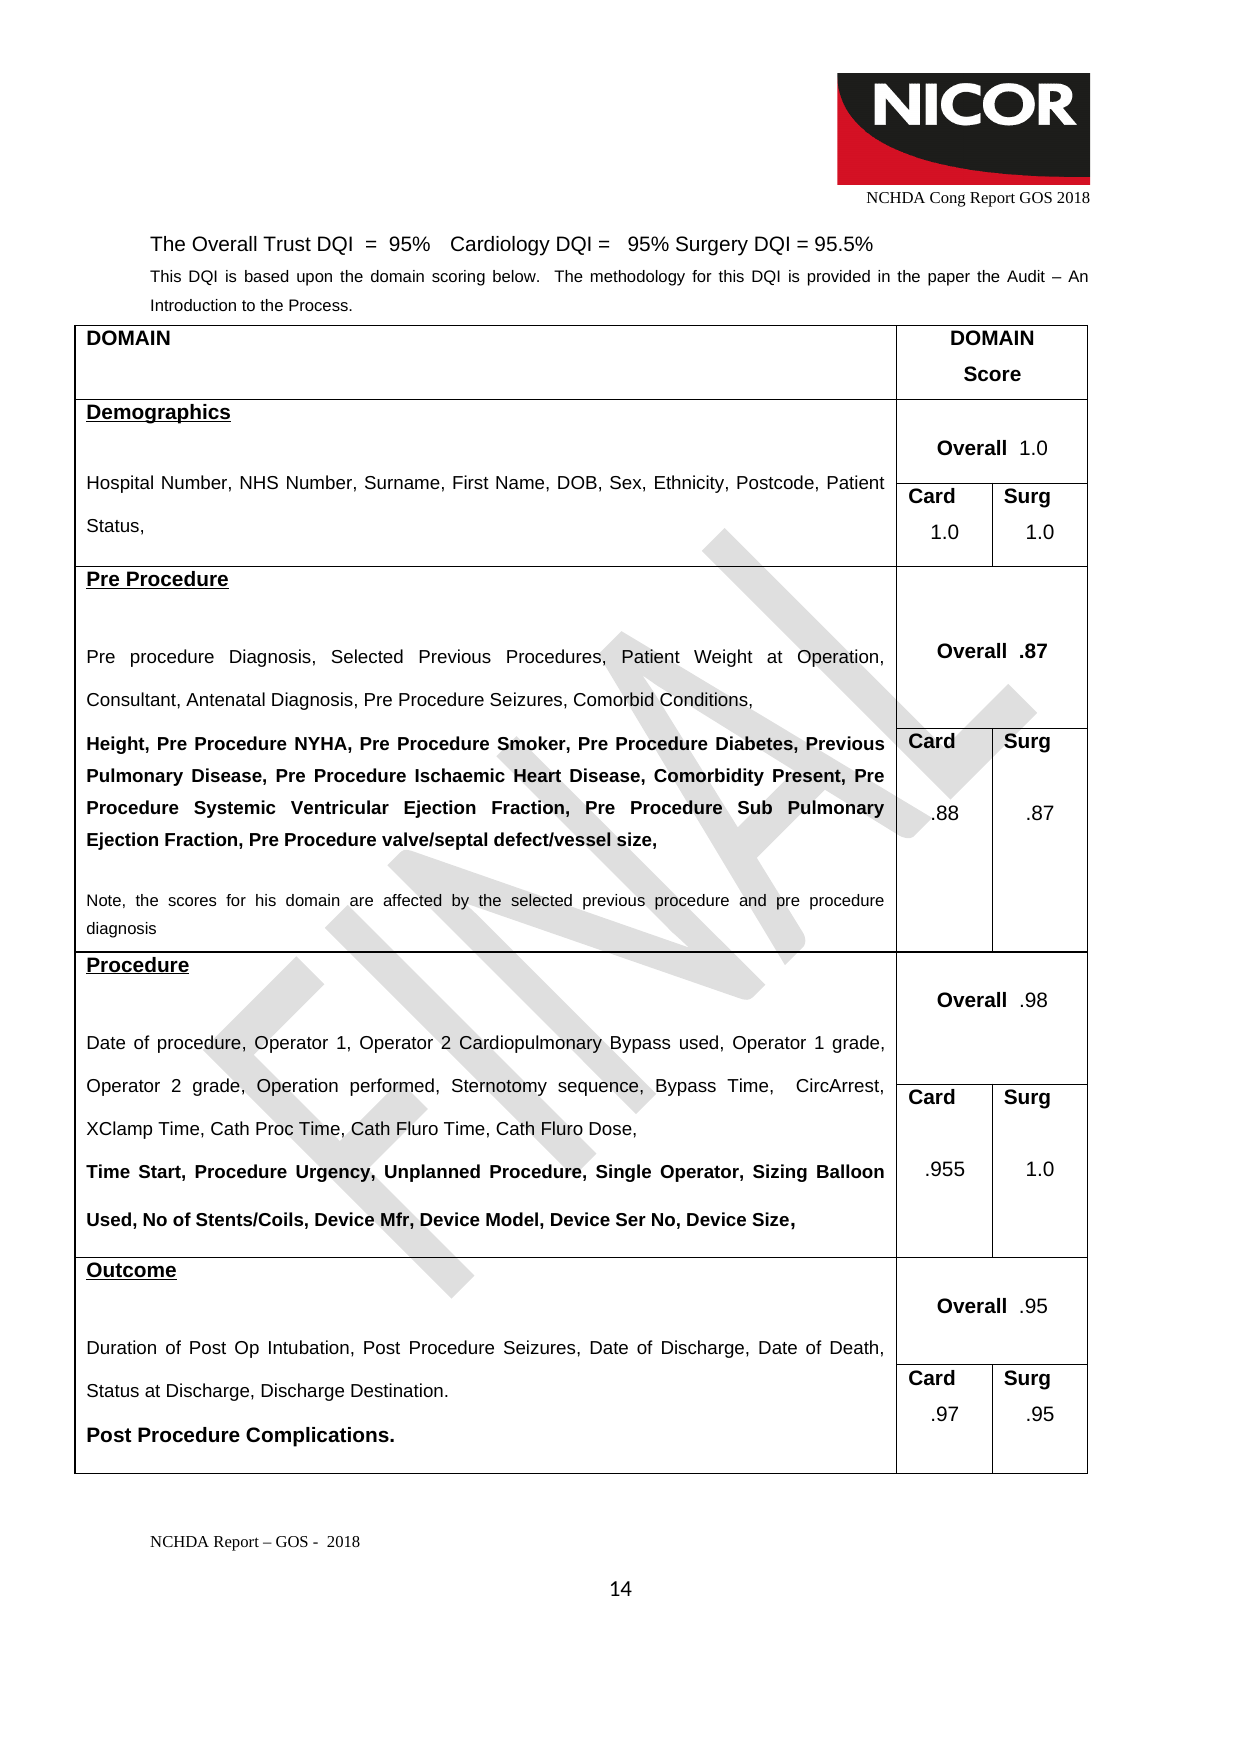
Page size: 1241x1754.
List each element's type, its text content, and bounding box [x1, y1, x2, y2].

table_cell Demographics Hospital Number, NHS Number, Surname, First Name, DOB, Sex, Ethnicity, Postcode, Patient Status, [76, 400, 896, 566]
table_cell Surg .95 [993, 1365, 1087, 1473]
table_cell Overall .98 [897, 953, 1087, 1083]
table_cell Surg 1.0 [993, 484, 1087, 566]
table_cell Overall 1.0 [897, 400, 1087, 482]
table_cell Card .955 [897, 1085, 992, 1257]
text The Overall Trust DQI = 95% Cardiology DQI = 95% Surgery DQI = 95.5% [150, 231, 1090, 255]
table_header DOMAIN Score [897, 326, 1087, 399]
table_cell Pre Procedure Pre procedure Diagnosis, Selected Previous Procedures, Patient Weight at Operation, Consultant, Antenatal Diagnosis, Pre Procedure Seizures, Comorbid Conditions, Height, Pre Procedure NYHA, Pre Procedure Smoker, Pre Procedure Diabetes, Previous Pulmonary Disease, Pre Procedure Ischaemic Heart Disease, Comorbidity Present, Pre Procedure Systemic Ventricular Ejection Fraction, Pre Procedure Sub Pulmonary Ejection Fraction, Pre Procedure valve/septal defect/vessel size, Note, the scores for his domain are affected by the selected previous procedure and pre procedure diagnosis [76, 567, 896, 951]
table_cell Surg .87 [993, 729, 1087, 951]
table_cell Overall .95 [897, 1258, 1087, 1364]
table_cell Overall .87 [897, 567, 1087, 728]
table_cell Card .97 [897, 1365, 992, 1473]
table_header DOMAIN [76, 326, 896, 399]
text This DQI is based upon the domain scoring below. The methodology for this DQI is provided in the paper the Audit – An Introduction to the Process. [150, 267, 1090, 315]
table_cell Surg 1.0 [993, 1085, 1087, 1257]
table_cell Outcome Duration of Post Op Intubation, Post Procedure Seizures, Date of Discharge, Date of Death, Status at Discharge, Discharge Destination. Post Procedure Complications. [76, 1258, 896, 1473]
table_cell Procedure Date of procedure, Operator 1, Operator 2 Cardiopulmonary Bypass used, Operator 1 grade, Operator 2 grade, Operation performed, Sternotomy sequence, Bypass Time, CircArrest, XClamp Time, Cath Proc Time, Cath Fluro Time, Cath Fluro Dose, Time Start, Procedure Urgency, Unplanned Procedure, Single Operator, Sizing Balloon Used, No of Stents/Coils, Device Mfr, Device Model, Device Ser No, Device Size, [76, 953, 896, 1257]
table_cell Card .88 [897, 729, 992, 951]
picture [837, 73, 1091, 185]
table_cell Card 1.0 [897, 484, 992, 566]
